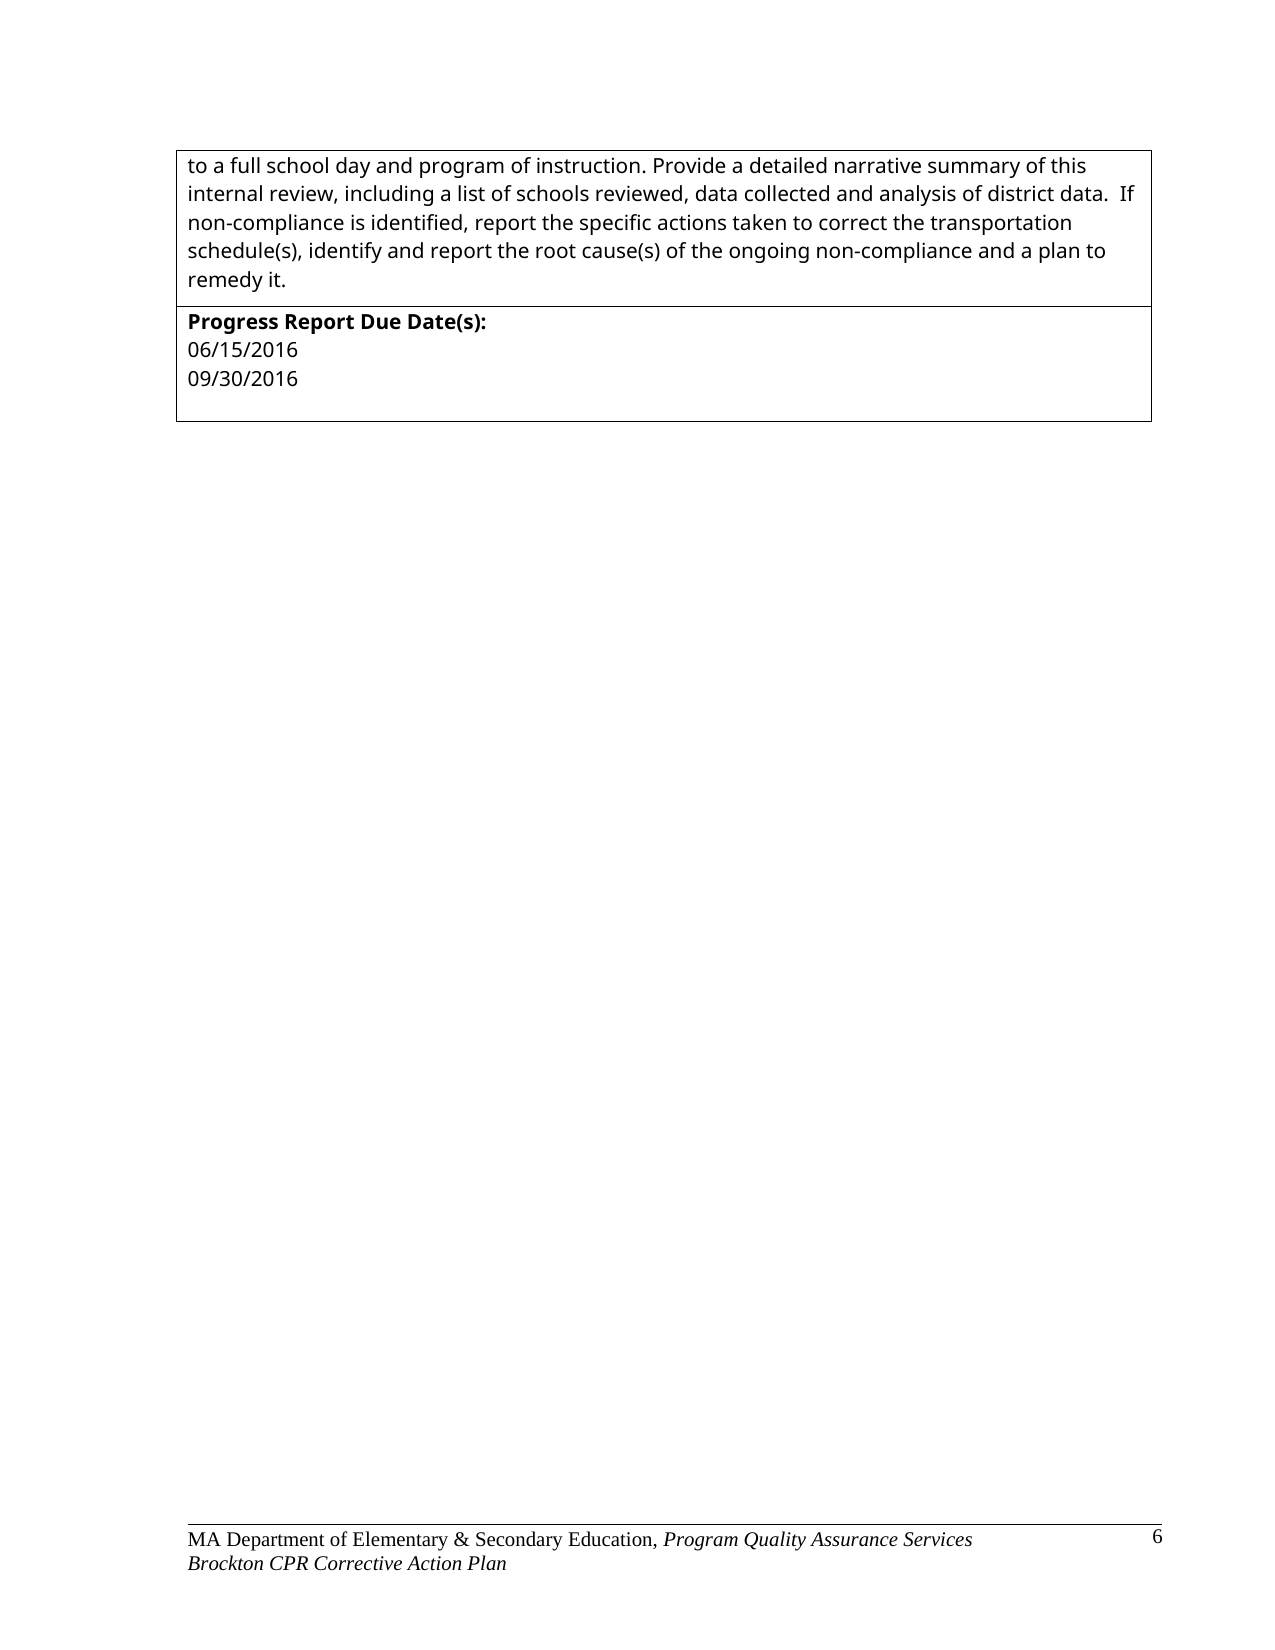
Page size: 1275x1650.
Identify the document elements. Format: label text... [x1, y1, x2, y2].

table_cell Progress Report Due Date(s): 06/15/2016 09/30/2016 [177, 307, 1151, 421]
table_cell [177, 151, 1151, 306]
